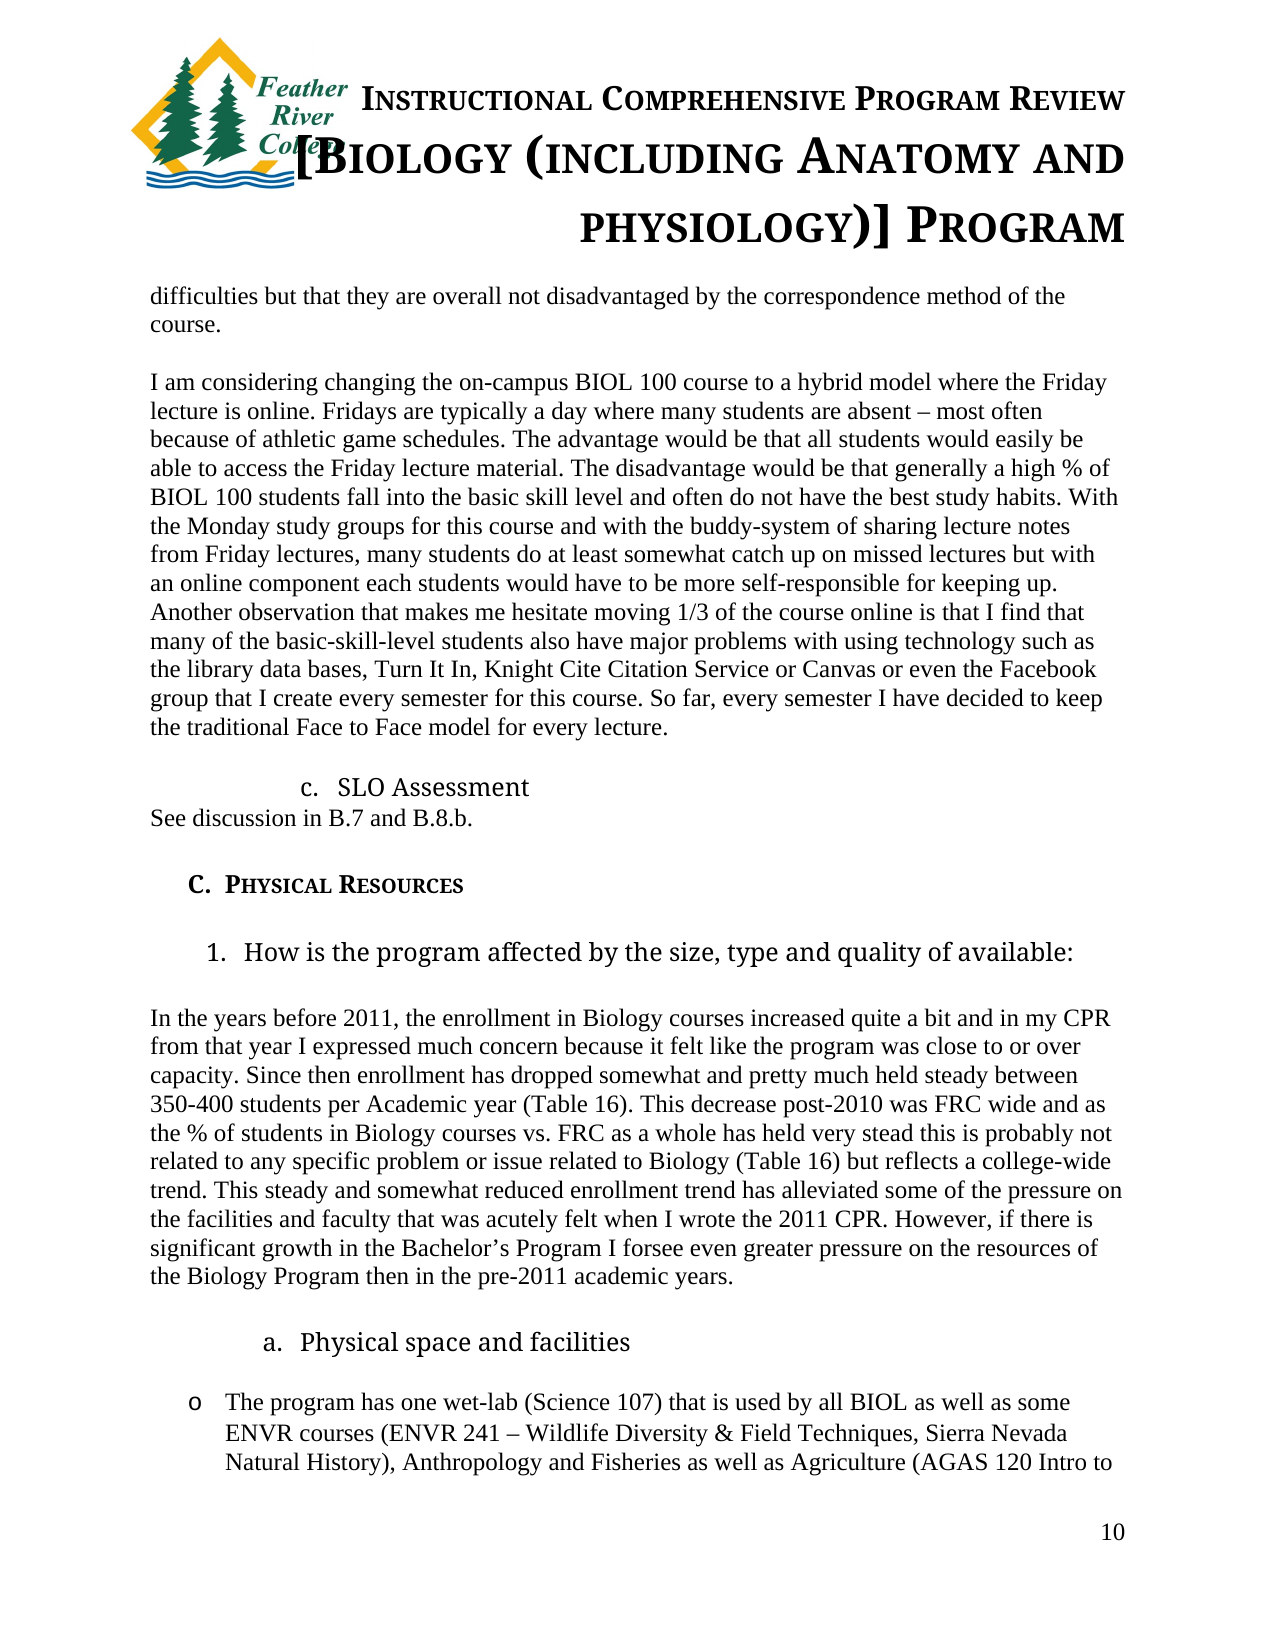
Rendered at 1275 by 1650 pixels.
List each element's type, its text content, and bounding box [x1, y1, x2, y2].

list SLO Assessment [300, 769, 1125, 803]
list How is the program affected by the size, type and quality of available: [206, 934, 1125, 968]
text In the years before 2011, the enrollment in Biology courses increased quite a bit and in my CPR from that year I expressed much concern because it felt like the program was close to or over capacity. Since then enrollment has dropped somewhat and pretty much held steady between 350-400 students per Academic year (Table 16). This decrease post-2010 was FRC wide and as the % of students in Biology courses vs. FRC as a whole has held very stead this is probably not related to any specific problem or issue related to Biology (Table 16) but reflects a college-wide trend. This steady and somewhat reduced enrollment trend has alleviated some of the pressure on the facilities and faculty that was acutely felt when I wrote the 2011 CPR. However, if there is significant growth in the Bachelor’s Program I forsee even greater pressure on the resources of the Biology Program then in the pre-2011 academic years. [150, 1003, 1125, 1290]
list Physical space and facilities [262, 1324, 1125, 1358]
text I am considering changing the on-campus BIOL 100 course to a hybrid model where the Friday lecture is online. Fridays are typically a day where many students are absent – most often because of athletic game schedules. The advantage would be that all students would easily be able to access the Friday lecture material. The disadvantage would be that generally a high % of BIOL 100 students fall into the basic skill level and often do not have the best study habits. With the Monday study groups for this course and with the buddy-system of sharing lecture notes from Friday lectures, many students do at least somewhat catch up on missed lectures but with an online component each students would have to be more self-responsible for keeping up. Another observation that makes me hesitate moving 1/3 of the course online is that I find that many of the basic-skill-level students also have major problems with using technology such as the library data bases, Turn It In, Knight Cite Citation Service or Canvas or even the Facebook group that I create every semester for this course. So far, every semester I have decided to keep the traditional Face to Face model for every lecture. [150, 367, 1125, 741]
picture [130, 36, 349, 191]
text See discussion in B.7 and B.8.b. [150, 803, 1125, 832]
text C. Physical Resources [150, 866, 1125, 900]
